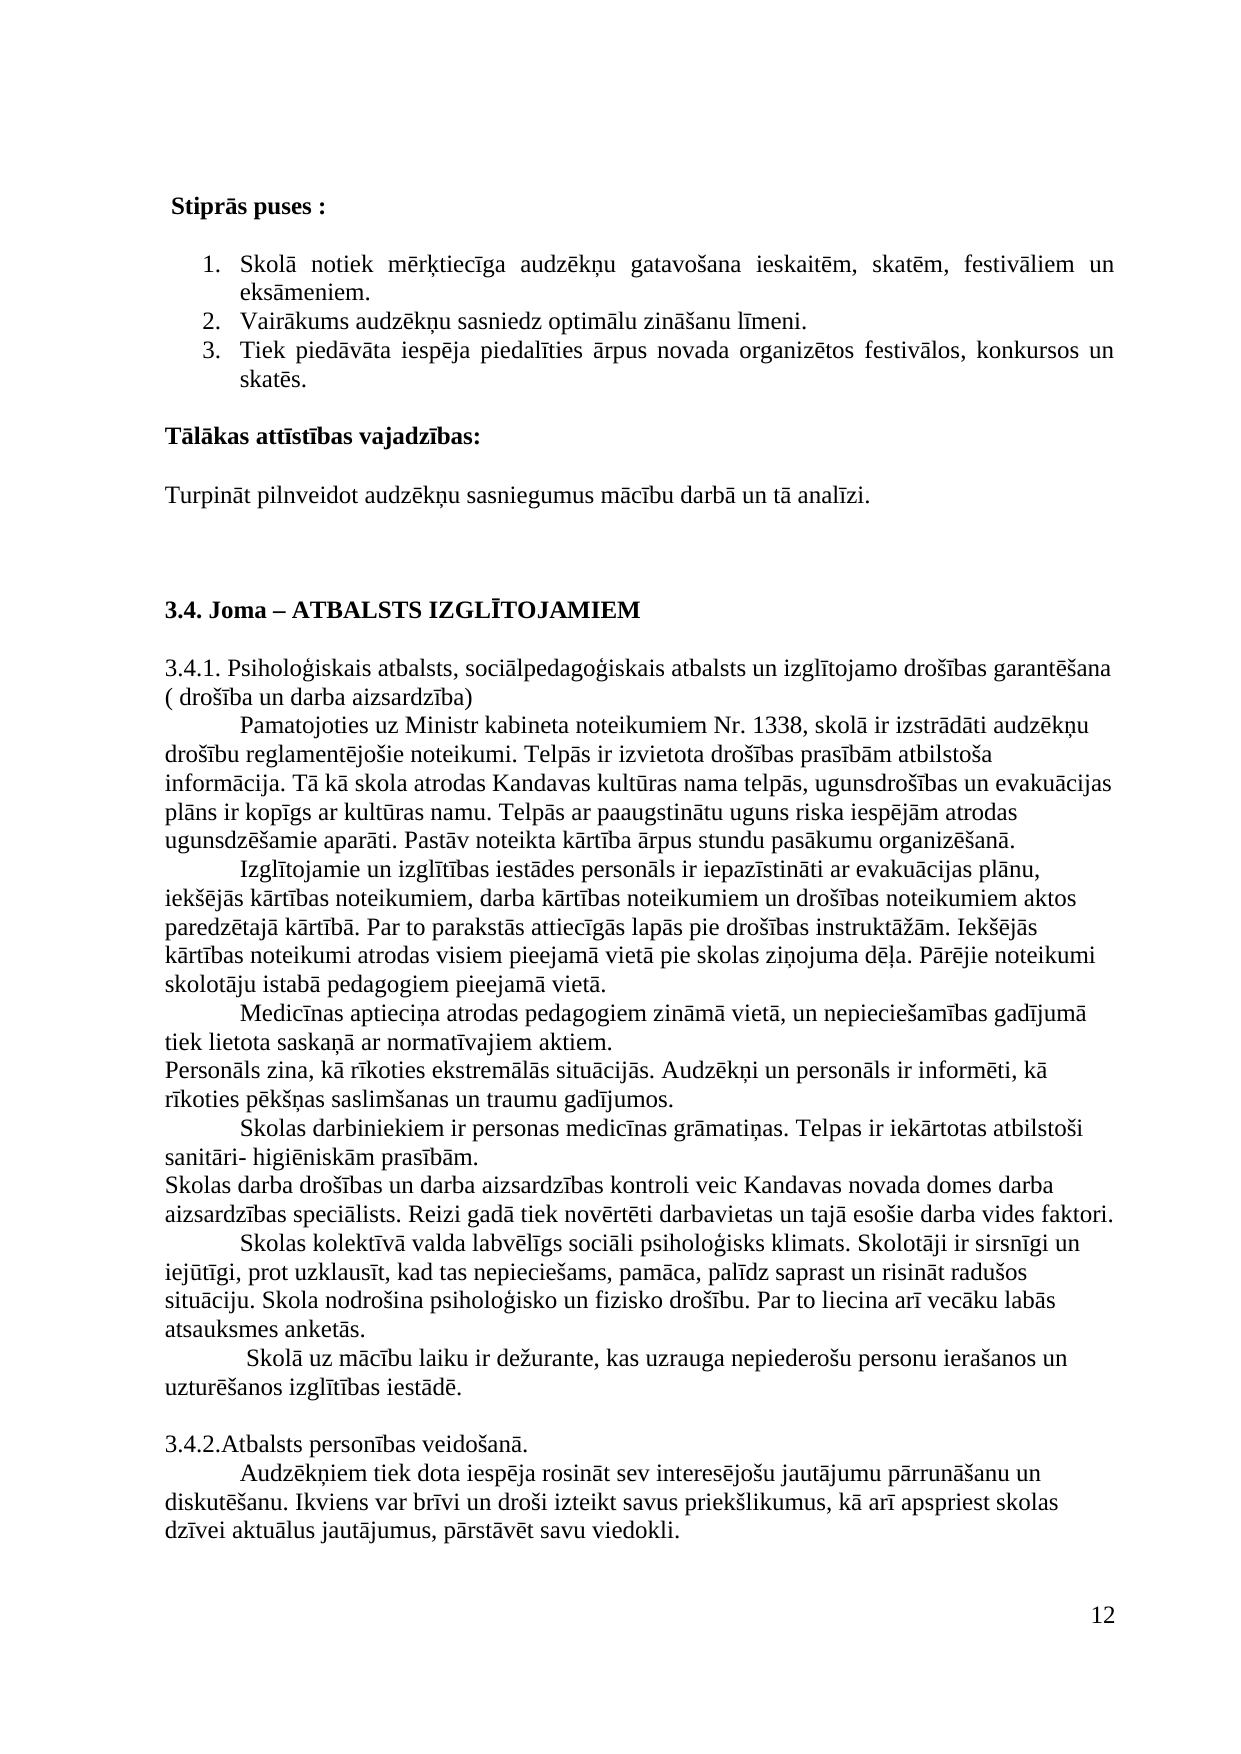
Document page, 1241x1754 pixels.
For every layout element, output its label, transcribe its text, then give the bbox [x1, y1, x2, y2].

text Stiprās puses : [164, 191, 1115, 220]
text Turpināt pilnveidot audzēkņu sasniegumus mācību darbā un tā analīzi. [164, 481, 1115, 509]
text Izglītojamie un izglītības iestādes personāls ir iepazīstināti ar evakuācijas plānu, iekšējās kārtības noteikumiem, darba kārtības noteikumiem un drošības noteikumiem aktos paredzētajā kārtībā. Par to parakstās attiecīgās lapās pie drošības instruktāžām. Iekšējās kārtības noteikumi atrodas visiem pieejamā vietā pie skolas ziņojuma dēļa. Pārējie noteikumi skolotāju istabā pedagogiem pieejamā vietā. [164, 854, 1115, 998]
text Medicīnas aptieciņa atrodas pedagogiem zināmā vietā, un nepieciešamības gadījumā tiek lietota saskaņā ar normatīvajiem aktiem. [164, 998, 1115, 1056]
text Personāls zina, kā rīkoties ekstremālās situācijās. Audzēkņi un personāls ir informēti, kā rīkoties pēkšņas saslimšanas un traumu gadījumos. [164, 1056, 1115, 1113]
text Skolas kolektīvā valda labvēlīgs sociāli psiholoģisks klimats. Skolotāji ir sirsnīgi un iejūtīgi, prot uzklausīt, kad tas nepieciešams, pamāca, palīdz saprast un risināt radušos situāciju. Skola nodrošina psiholoģisko un fizisko drošību. Par to liecina arī vecāku labās atsauksmes anketās. [164, 1228, 1115, 1343]
text Audzēkņiem tiek dota iespēja rosināt sev interesējošu jautājumu pārrunāšanu un diskutēšanu. Ikviens var brīvi un droši izteikt savus priekšlikumus, kā arī apspriest skolas dzīvei aktuālus jautājumus, pārstāvēt savu viedokli. [164, 1458, 1115, 1544]
text 3.4.1. Psiholoģiskais atbalsts, sociālpedagoģiskais atbalsts un izglītojamo drošības garantēšana ( drošība un darba aizsardzība) [164, 653, 1115, 711]
text 3.4.2.Atbalsts personības veidošanā. [164, 1429, 1115, 1458]
text Skolā uz mācību laiku ir dežurante, kas uzrauga nepiederošu personu ierašanos un uzturēšanos izglītības iestādē. [164, 1343, 1115, 1401]
text Skolas darbiniekiem ir personas medicīnas grāmatiņas. Telpas ir iekārtotas atbilstoši sanitāri- higiēniskām prasībām. [164, 1113, 1115, 1171]
text Skolas darba drošības un darba aizsardzības kontroli veic Kandavas novada domes darba aizsardzības speciālists. Reizi gadā tiek novērtēti darbavietas un tajā esošie darba vides faktori. [164, 1171, 1115, 1228]
list Skolā notiek mērķtiecīga audzēkņu gatavošana ieskaitēm, skatēm, festivāliem un eksāmeniem. [202, 249, 1115, 306]
list Vairākums audzēkņu sasniedz optimālu zināšanu līmeni. [202, 306, 1115, 335]
list Tiek piedāvāta iespēja piedalīties ārpus novada organizētos festivālos, konkursos un skatēs. [202, 335, 1115, 392]
text Pamatojoties uz Ministr kabineta noteikumiem Nr. 1338, skolā ir izstrādāti audzēkņu drošību reglamentējošie noteikumi. Telpās ir izvietota drošības prasībām atbilstoša informācija. Tā kā skola atrodas Kandavas kultūras nama telpās, ugunsdrošības un evakuācijas plāns ir kopīgs ar kultūras namu. Telpās ar paaugstinātu uguns riska iespējām atrodas ugunsdzēšamie aparāti. Pastāv noteikta kārtība ārpus stundu pasākumu organizēšanā. [164, 711, 1115, 854]
text Tālākas attīstības vajadzības: [164, 421, 1115, 450]
text 3.4. Joma – ATBALSTS IZGLĪTOJAMIEM [164, 596, 1115, 624]
